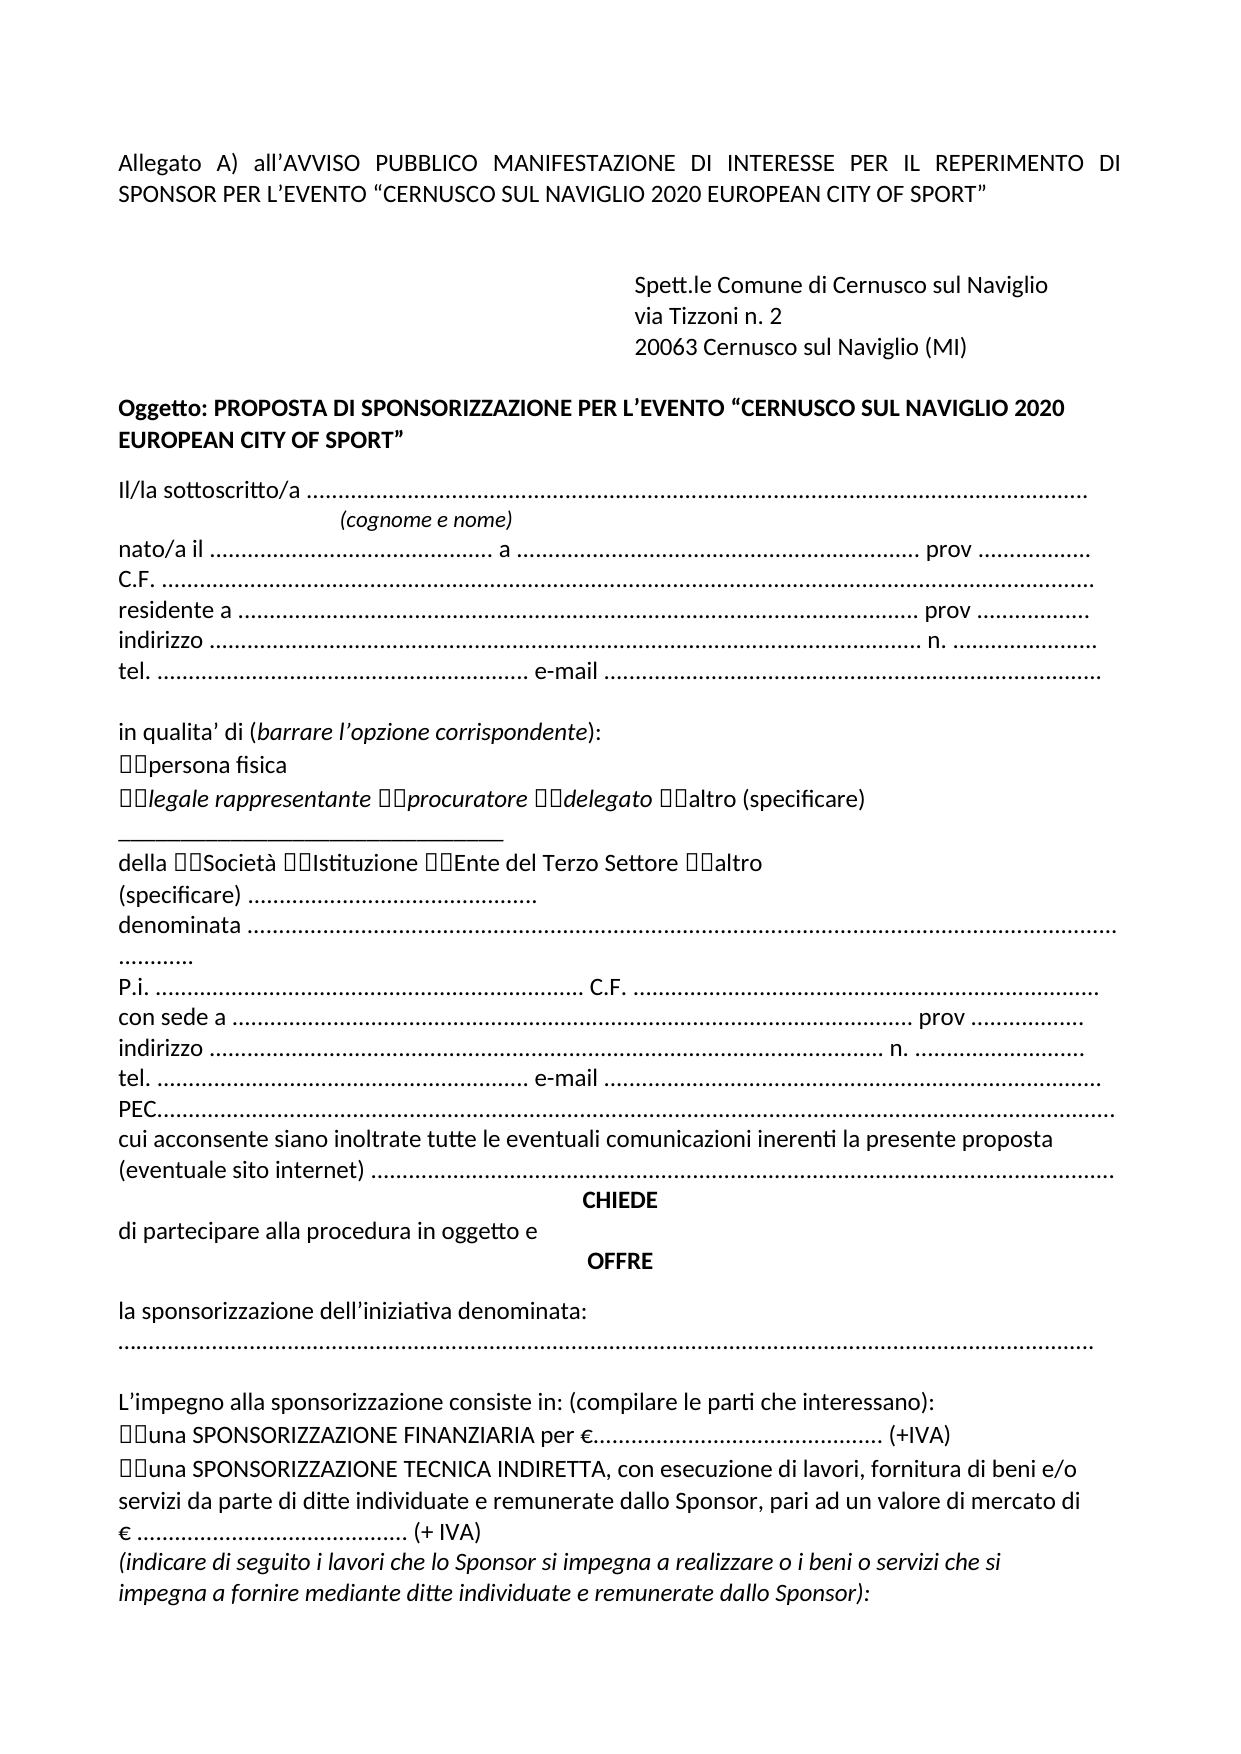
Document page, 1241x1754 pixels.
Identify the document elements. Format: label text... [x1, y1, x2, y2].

text una SPONSORIZZAZIONE TECNICA INDIRETTA, con esecuzione di lavori, fornitura di beni e/o [118, 1451, 1122, 1485]
text 20063 Cernusco sul Naviglio (MI) [561, 331, 1122, 361]
text via Tizzoni n. 2 [561, 300, 1122, 331]
text Spett.le Comune di Cernusco sul Naviglio [561, 270, 1122, 300]
text C.F. .................................................................................................................................................... [118, 563, 1122, 594]
text persona fisica [118, 746, 1122, 781]
text residente a ............................................................................................................ prov .................. [118, 594, 1122, 624]
text _______________________________ [118, 814, 1122, 845]
text nato/a il ............................................. a ................................................................ prov .................. [118, 533, 1122, 563]
text una SPONSORIZZAZIONE FINANZIARIA per €.............................................. (+IVA) [118, 1417, 1122, 1451]
text Il/la sottoscritto/a ............................................................................................................................ [118, 474, 1122, 505]
text L’impegno alla sponsorizzazione consiste in: (compilare le parti che interessano): [118, 1387, 1122, 1417]
text tel. ........................................................... e-mail ............................................................................... [118, 1062, 1122, 1093]
text (eventuale sito internet) ...................................................................................................................... [118, 1154, 1122, 1184]
text impegna a fornire mediante ditte individuate e remunerate dallo Sponsor): [118, 1577, 1122, 1607]
text CHIEDE [118, 1184, 1122, 1215]
text tel. ........................................................... e-mail ............................................................................... [118, 655, 1122, 685]
text Allegato A) all’AVVISO PUBBLICO MANIFESTAZIONE DI INTERESSE PER IL REPERIMENTO DI SPONSOR PER L’EVENTO “CERNUSCO SUL NAVIGLIO 2020 EUROPEAN CITY OF SPORT” [118, 148, 1122, 209]
text indirizzo ................................................................................................................. n. ....................... [118, 624, 1122, 655]
text con sede a ............................................................................................................ prov .................. [118, 1001, 1122, 1032]
text P.i. .................................................................... C.F. .......................................................................... [118, 971, 1122, 1001]
text denominata ...................................................................................................................................................... [118, 910, 1122, 971]
text di partecipare alla procedura in oggetto e [118, 1215, 1122, 1245]
text legale rappresentante procuratore delegato altro (specificare) [118, 781, 1122, 814]
text (indicare di seguito i lavori che lo Sponsor si impegna a realizzare o i beni o servizi che si [118, 1546, 1122, 1577]
text indirizzo ........................................................................................................... n. ........................... [118, 1032, 1122, 1062]
text € ........................................... (+ IVA) [118, 1516, 1122, 1546]
text servizi da parte di ditte individuate e remunerate dallo Sponsor, pari ad un valore di mercato di [118, 1485, 1122, 1516]
text della Società Istituzione Ente del Terzo Settore altro (specificare) .............................................. [118, 845, 1122, 910]
text Oggetto: PROPOSTA DI SPONSORIZZAZIONE PER L’EVENTO “CERNUSCO SUL NAVIGLIO 2020 EUROPEAN CITY OF SPORT” [118, 392, 1122, 455]
text in qualita’ di (barrare l’opzione corrispondente): [118, 716, 1122, 746]
text OFFRE [118, 1245, 1122, 1276]
text la sponsorizzazione dell’iniziativa denominata: [118, 1295, 1122, 1326]
text (cognome e nome) [266, 505, 1122, 533]
text PEC........................................................................................................................................................ [118, 1093, 1122, 1123]
text cui acconsente siano inoltrate tutte le eventuali comunicazioni inerenti la presente proposta [118, 1123, 1122, 1154]
